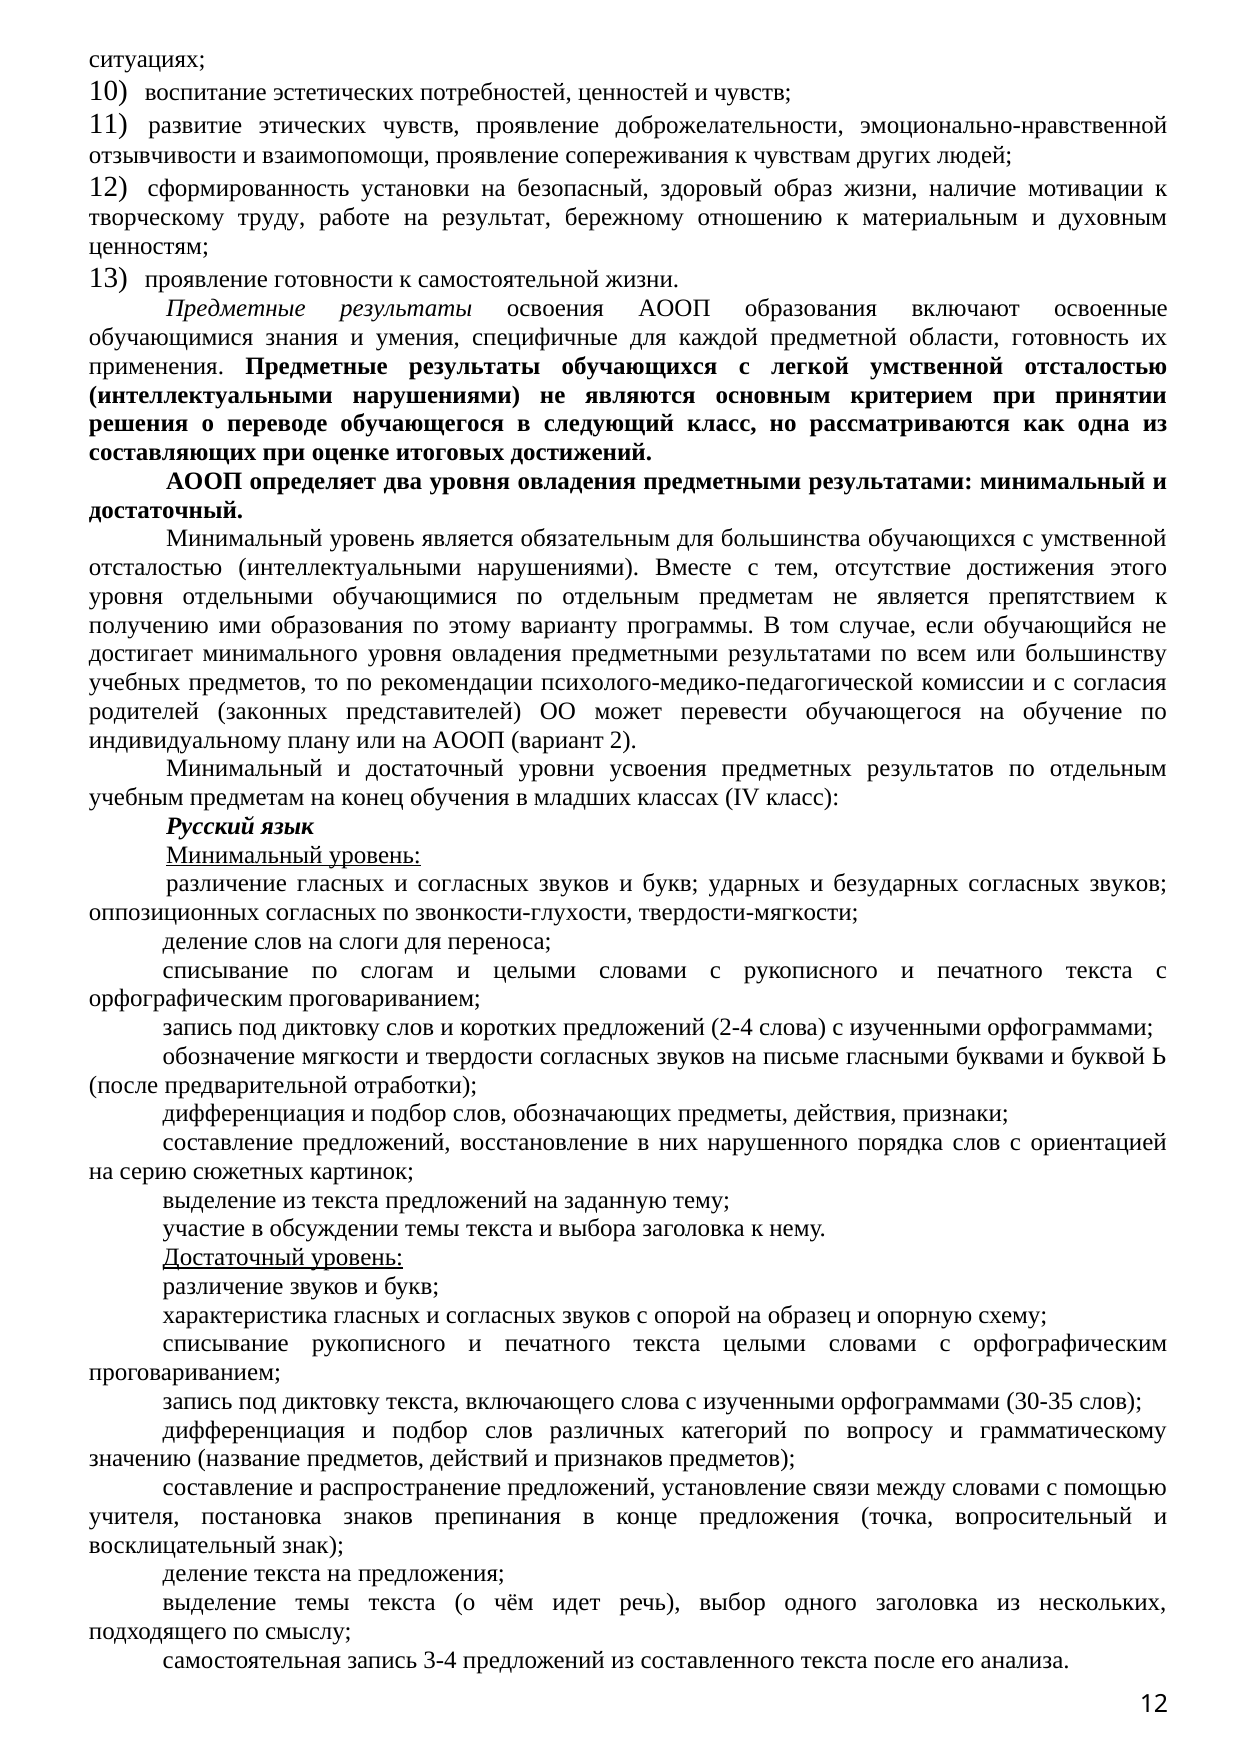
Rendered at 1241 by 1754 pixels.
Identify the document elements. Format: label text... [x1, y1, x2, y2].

text выделение из текста предложений на заданную тему; [89, 1185, 1168, 1213]
text различение звуков и букв; [89, 1271, 1168, 1300]
text составление предложений, восстановление в них нарушенного порядка слов с ориентацией на серию сюжетных картинок; [89, 1127, 1168, 1185]
text различение гласных и согласных звуков и букв; ударных и безударных согласных звуков; оппозиционных согласных по звонкости-глухости, твердости-мягкости; [89, 868, 1168, 926]
text обозначение мягкости и твердости согласных звуков на письме гласными буквами и буквой Ь (после предварительной отработки); [89, 1041, 1168, 1098]
text Минимальный уровень является обязательным для большинства обучающихся с умственной отсталостью (интеллектуальными нарушениями). Вместе с тем, отсутствие достижения этого уровня отдельными обучающимися по отдельным предметам не является препятствием к получению ими образования по этому варианту программы. В том случае, если обучающийся не достигает минимального уровня овладения предметными результатами по всем или большинству учебных предметов, то по рекомендации психолого-медико-педагогической комиссии и с согласия родителей (законных представителей) ОО может перевести обучающегося на обучение по индивидуальному плану или на АООП (вариант 2). [89, 523, 1168, 753]
text Русский язык [89, 811, 1168, 840]
text характеристика гласных и согласных звуков с опорой на образец и опорную схему; [89, 1300, 1168, 1328]
text дифференциация и подбор слов, обозначающих предметы, действия, признаки; [89, 1098, 1168, 1127]
text АООП определяет два уровня овладения предметными результатами: минимальный и достаточный. [89, 466, 1168, 523]
text Минимальный и достаточный уровни усвоения предметных результатов по отдельным учебным предметам на конец обучения в младших классах (IV класс): [89, 753, 1168, 811]
text дифференциация и подбор слов различных категорий по вопросу и грамматическому значению (название предметов, действий и признаков предметов); [89, 1415, 1168, 1472]
list сформированность установки на безопасный, здоровый образ жизни, наличие мотивации к творческому труду, работе на результат, бережному отношению к материальным и духовным ценностям; [89, 169, 1168, 260]
text Предметные результаты освоения АООП образования включают освоенные обучающимися знания и умения, специфичные для каждой предметной области, готовность их применения. Предметные результаты обучающихся с легкой умственной отсталостью (интеллектуальными нарушениями) не являются основным критерием при принятии решения о переводе обучающегося в следующий класс, но рассматриваются как одна из составляющих при оценке итоговых достижений. [89, 293, 1168, 466]
text списывание по слогам и целыми словами с рукописного и печатного текста с орфографическим проговариванием; [89, 955, 1168, 1012]
text запись под диктовку слов и коротких предложений (2-4 слова) с изученными орфограммами; [89, 1012, 1168, 1041]
list развитие этических чувств, проявление доброжелательности, эмоционально-нравственной отзывчивости и взаимопомощи, проявление сопереживания к чувствам других людей; [89, 107, 1168, 169]
list проявление готовности к самостоятельной жизни. [89, 260, 1168, 293]
text деление текста на предложения; [89, 1558, 1168, 1587]
text деление слов на слоги для переноса; [89, 926, 1168, 955]
text самостоятельная запись 3-4 предложений из составленного текста после его анализа. [89, 1645, 1168, 1673]
text запись под диктовку текста, включающего слова с изученными орфограммами (30-35 слов); [89, 1386, 1168, 1415]
text выделение темы текста (о чём идет речь), выбор одного заголовка из нескольких, подходящего по смыслу; [89, 1587, 1168, 1645]
text списывание рукописного и печатного текста целыми словами с орфографическим проговариванием; [89, 1328, 1168, 1386]
text участие в обсуждении темы текста и выбора заголовка к нему. [89, 1213, 1168, 1242]
list воспитание эстетических потребностей, ценностей и чувств; [89, 73, 1168, 107]
text составление и распространение предложений, установление связи между словами с помощью учителя, постановка знаков препинания в конце предложения (точка, вопросительный и восклицательный знак); [89, 1472, 1168, 1558]
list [89, 44, 1168, 73]
text Минимальный уровень: [89, 840, 1168, 868]
text Достаточный уровень: [89, 1242, 1168, 1271]
